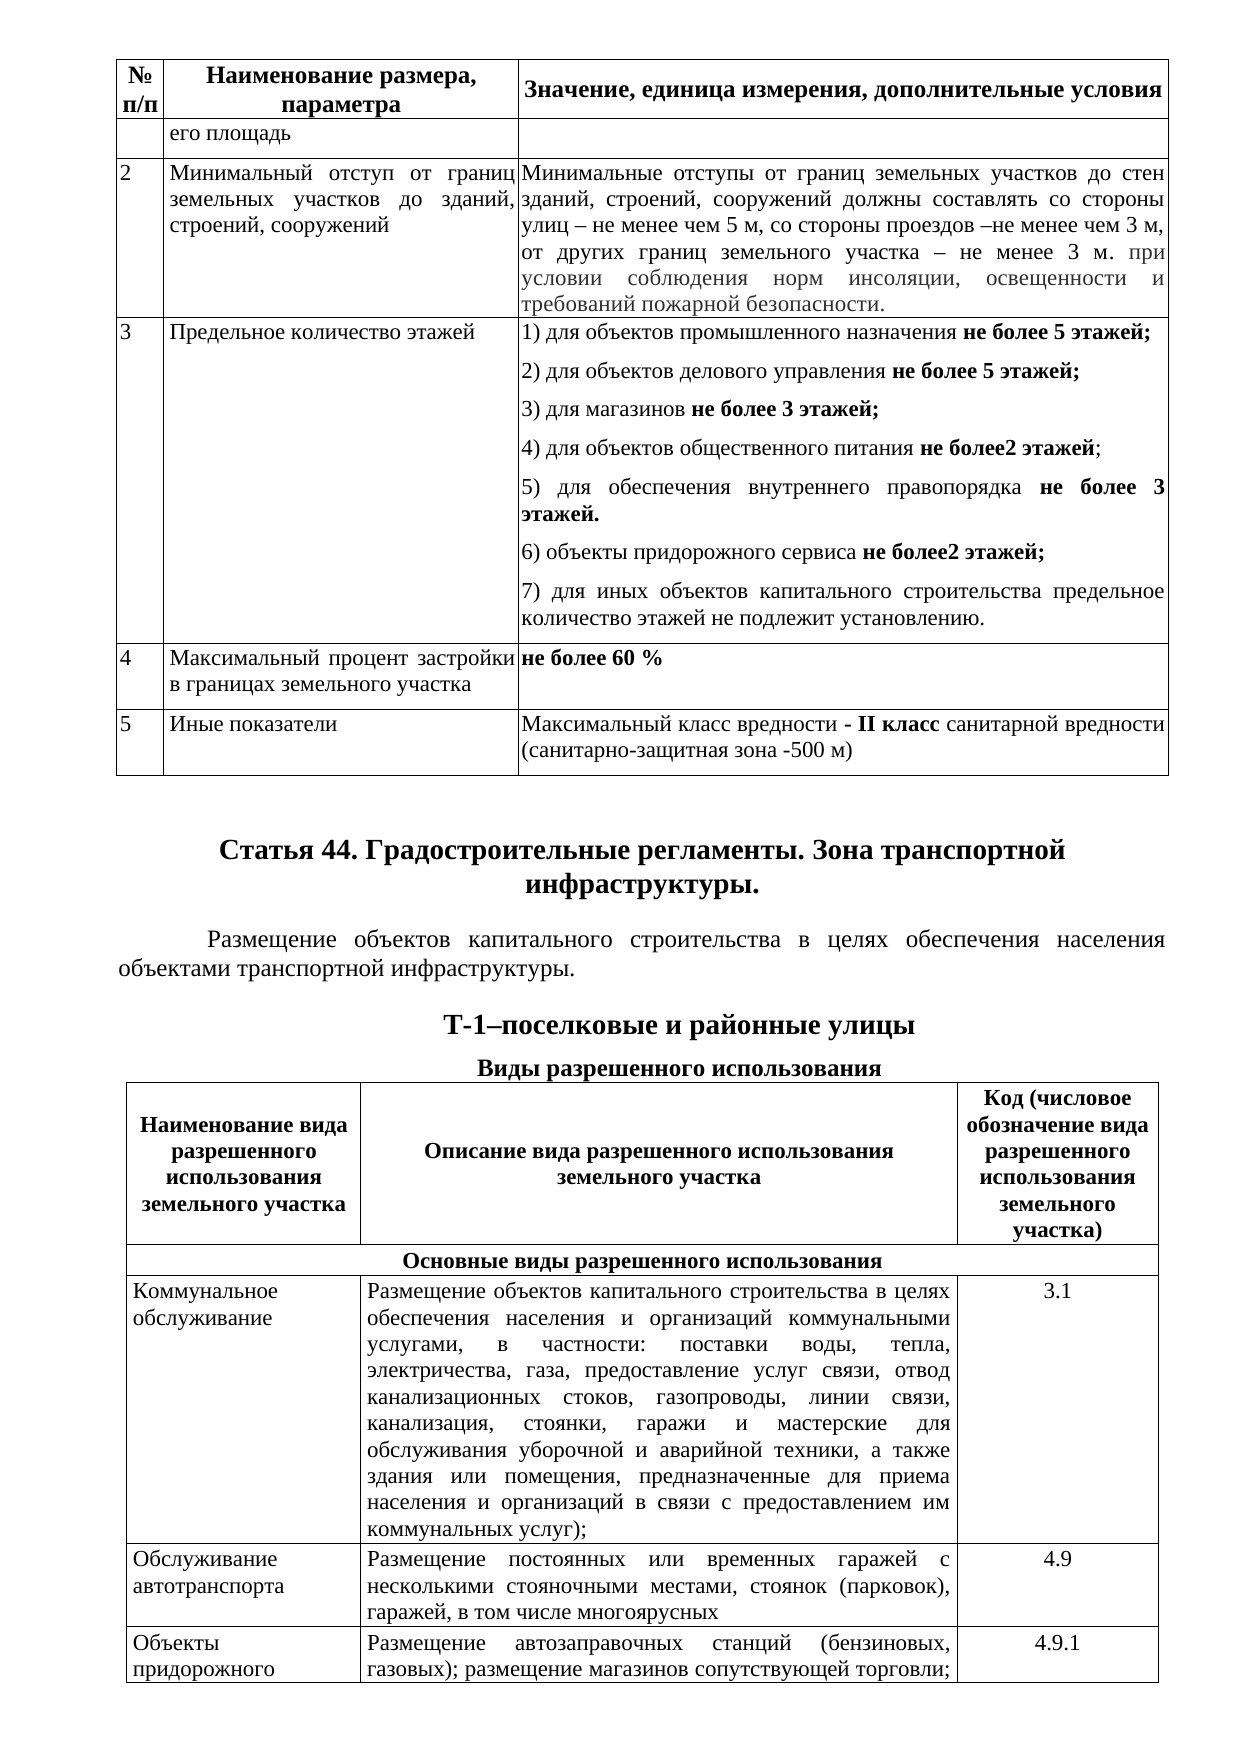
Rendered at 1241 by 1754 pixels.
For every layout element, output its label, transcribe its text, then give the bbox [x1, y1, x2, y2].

text Виды разрешенного использования [118, 1053, 1167, 1082]
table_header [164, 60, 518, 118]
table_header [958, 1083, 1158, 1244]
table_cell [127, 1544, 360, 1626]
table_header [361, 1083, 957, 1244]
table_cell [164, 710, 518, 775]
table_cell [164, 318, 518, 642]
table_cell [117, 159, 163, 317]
subtitle Статья 44. Градостроительные регламенты. Зона транспортной инфраструктуры. [118, 832, 1167, 899]
text Размещение объектов капитального строительства в целях обеспечения населения объектами транспортной инфраструктуры. [118, 924, 1167, 982]
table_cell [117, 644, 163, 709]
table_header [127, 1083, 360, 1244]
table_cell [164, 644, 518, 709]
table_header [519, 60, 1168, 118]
subtitle Т-1–поселковые и районные улицы [118, 1007, 1167, 1040]
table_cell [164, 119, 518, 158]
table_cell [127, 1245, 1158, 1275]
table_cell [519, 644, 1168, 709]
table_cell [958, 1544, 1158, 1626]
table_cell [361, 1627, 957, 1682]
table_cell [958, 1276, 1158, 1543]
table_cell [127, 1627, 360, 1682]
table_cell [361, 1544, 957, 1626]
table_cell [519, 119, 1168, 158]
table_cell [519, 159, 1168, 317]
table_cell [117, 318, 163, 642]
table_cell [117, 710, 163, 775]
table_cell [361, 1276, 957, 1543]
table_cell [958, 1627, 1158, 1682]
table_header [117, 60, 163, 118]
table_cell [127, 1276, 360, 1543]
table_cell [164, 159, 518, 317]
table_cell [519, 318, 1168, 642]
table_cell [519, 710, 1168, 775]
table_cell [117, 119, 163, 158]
